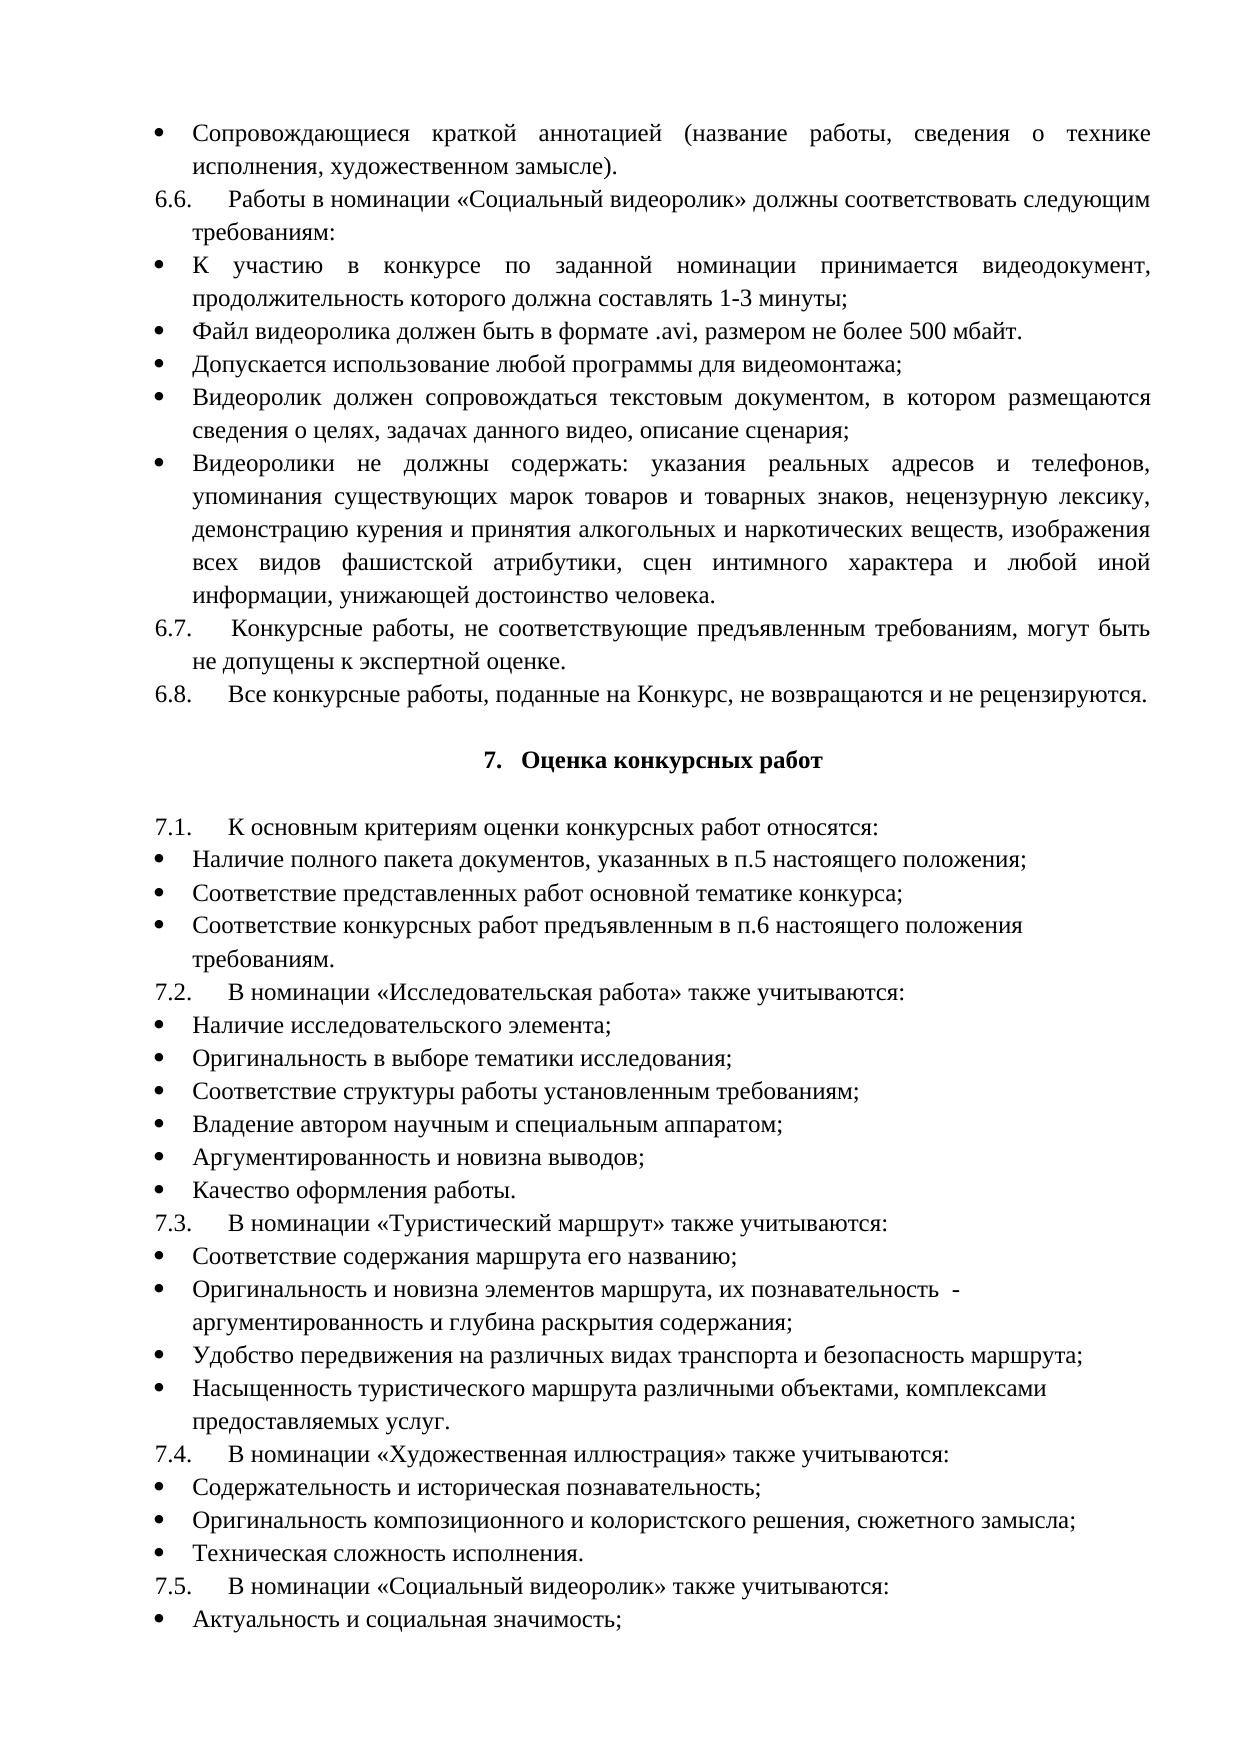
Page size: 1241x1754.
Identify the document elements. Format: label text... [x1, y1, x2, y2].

list Наличие полного пакета документов, указанных в п.5 настоящего положения; [154, 844, 1152, 873]
list Все конкурсные работы, поданные на Конкурс, не возвращаются и не рецензируются. [154, 679, 1152, 708]
list В номинации «Социальный видеоролик» также учитываются: [154, 1571, 1152, 1600]
list Соответствие конкурсных работ предъявленным в п.6 настоящего положения требованиям. [154, 911, 1152, 972]
list В номинации «Исследовательская работа» также учитываются: [154, 977, 1152, 1005]
list Оригинальность в выборе тематики исследования; [154, 1043, 1152, 1071]
list Техническая сложность исполнения. [154, 1538, 1152, 1567]
list Оценка конкурсных работ [154, 746, 1152, 774]
list В номинации «Туристический маршрут» также учитываются: [154, 1208, 1152, 1237]
list Конкурсные работы, не соответствующие предъявленным требованиям, могут быть не допущены к экспертной оценке. [154, 613, 1152, 675]
list Владение автором научным и специальным аппаратом; [154, 1109, 1152, 1137]
list Файл видеоролика должен быть в формате .avi, размером не более 500 мбайт. [154, 316, 1152, 345]
list Наличие исследовательского элемента; [154, 1010, 1152, 1038]
list Удобство передвижения на различных видах транспорта и безопасность маршрута; [154, 1340, 1152, 1369]
list Актуальность и социальная значимость; [154, 1604, 1152, 1633]
list К участию в конкурсе по заданной номинации принимается видеодокумент, продолжительность которого должна составлять 1-3 минуты; [154, 250, 1152, 312]
list Содержательность и историческая познавательность; [154, 1472, 1152, 1501]
list Соответствие структуры работы установленным требованиям; [154, 1076, 1152, 1104]
list Оригинальность композиционного и колористского решения, сюжетного замысла; [154, 1505, 1152, 1534]
list Видеоролики не должны содержать: указания реальных адресов и телефонов, упоминания существующих марок товаров и товарных знаков, нецензурную лексику, демонстрацию курения и принятия алкогольных и наркотических веществ, изображения всех видов фашистской атрибутики, сцен интимного характера и любой иной информации, унижающей достоинство человека. [154, 448, 1152, 609]
list Оригинальность и новизна элементов маршрута, их познавательность - аргументированность и глубина раскрытия содержания; [154, 1274, 1152, 1336]
list Качество оформления работы. [154, 1175, 1152, 1203]
list Соответствие содержания маршрута его названию; [154, 1241, 1152, 1269]
list Насыщенность туристического маршрута различными объектами, комплексами предоставляемых услуг. [154, 1373, 1152, 1435]
list В номинации «Художественная иллюстрация» также учитываются: [154, 1439, 1152, 1468]
list Видеоролик должен сопровождаться текстовым документом, в котором размещаются сведения о целях, задачах данного видео, описание сценария; [154, 382, 1152, 444]
list Сопровождающиеся краткой аннотацией (название работы, сведения о технике исполнения, художественном замысле). [154, 118, 1152, 180]
list Работы в номинации «Социальный видеоролик» должны соответствовать следующим требованиям: [154, 184, 1152, 246]
list Соответствие представленных работ основной тематике конкурса; [154, 878, 1152, 906]
list К основным критериям оценки конкурсных работ относятся: [154, 812, 1152, 840]
list Аргументированность и новизна выводов; [154, 1142, 1152, 1171]
list Допускается использование любой программы для видеомонтажа; [154, 349, 1152, 378]
